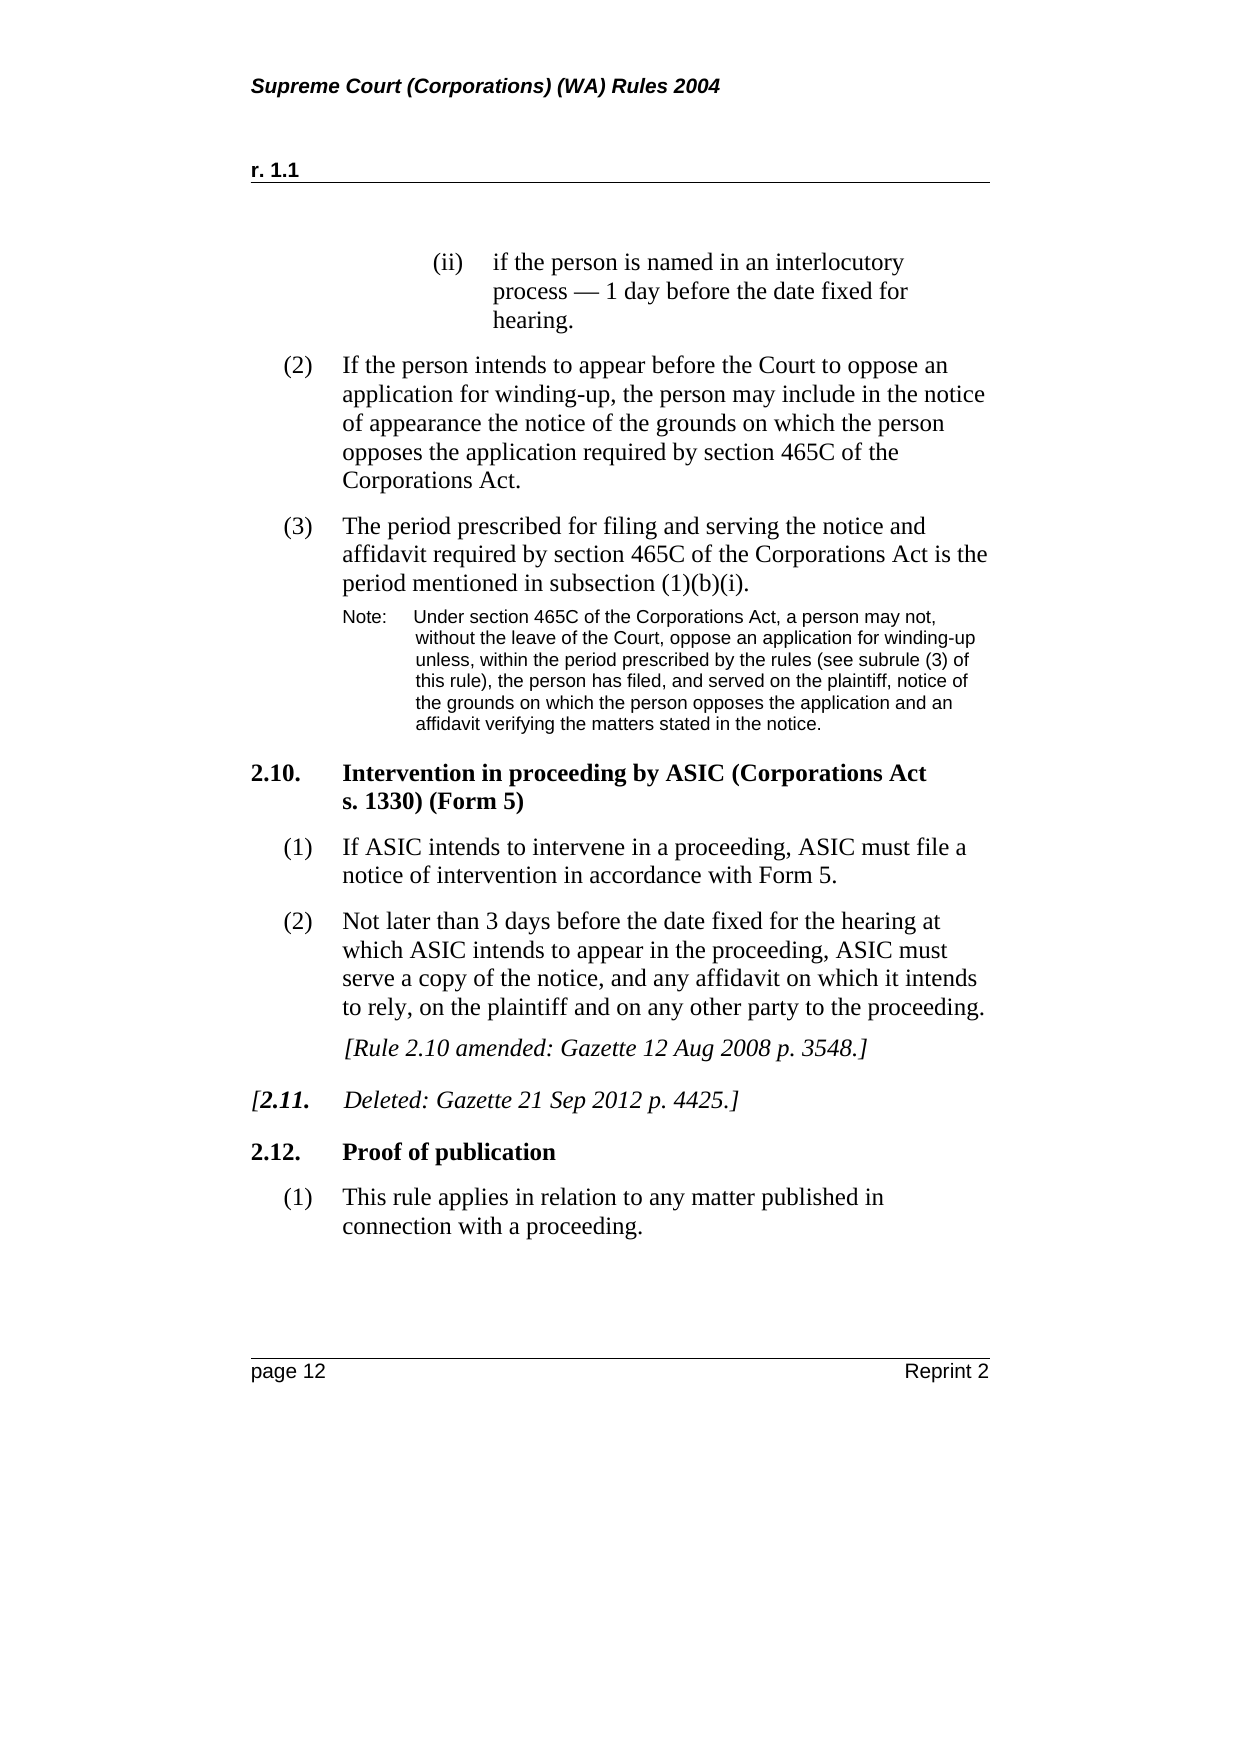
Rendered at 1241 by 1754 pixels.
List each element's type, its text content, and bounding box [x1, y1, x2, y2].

text (1) This rule applies in relation to any matter published in connection with a proceeding. [251, 1182, 990, 1240]
text (1) If ASIC intends to intervene in a proceeding, ASIC must file a notice of intervention in accordance with Form 5. [251, 832, 990, 889]
text (2) Not later than 3 days before the date fixed for the hearing at which ASIC intends to appear in the proceeding, ASIC must serve a copy of the notice, and any affidavit on which it intends to rely, on the plaintiff and on any other party to the proceeding. [251, 906, 990, 1021]
text (2) If the person intends to appear before the Court to oppose an application for winding-up, the person may include in the notice of appearance the notice of the grounds on which the person opposes the application required by section 465C of the Corporations Act. [251, 350, 990, 494]
text (3) The period prescribed for filing and serving the notice and affidavit required by section 465C of the Corporations Act is the period mentioned in subsection (1)(b)(i). [251, 511, 990, 597]
text [2.11. Deleted: Gazette 21 Sep 2012 p. 4425.] [251, 1085, 990, 1114]
subtitle 2.10. Intervention in proceeding by ASIC (Corporations Act s. 1330) (Form 5) [251, 758, 990, 815]
text Note: Under section 465C of the Corporations Act, a person may not, without the leave of the Court, oppose an application for winding-up unless, within the period prescribed by the rules (see subrule (3) of this rule), the person has filed, and served on the plaintiff, notice of the grounds on which the person opposes the application and an affidavit verifying the matters stated in the notice. [251, 605, 990, 735]
text [Rule 2.10 amended: Gazette 12 Aug 2008 p. 3548.] [251, 1033, 990, 1062]
text (ii) if the person is named in an interlocutory process — 1 day before the date fixed for hearing. [251, 247, 990, 334]
subtitle 2.12. Proof of publication [251, 1137, 990, 1166]
